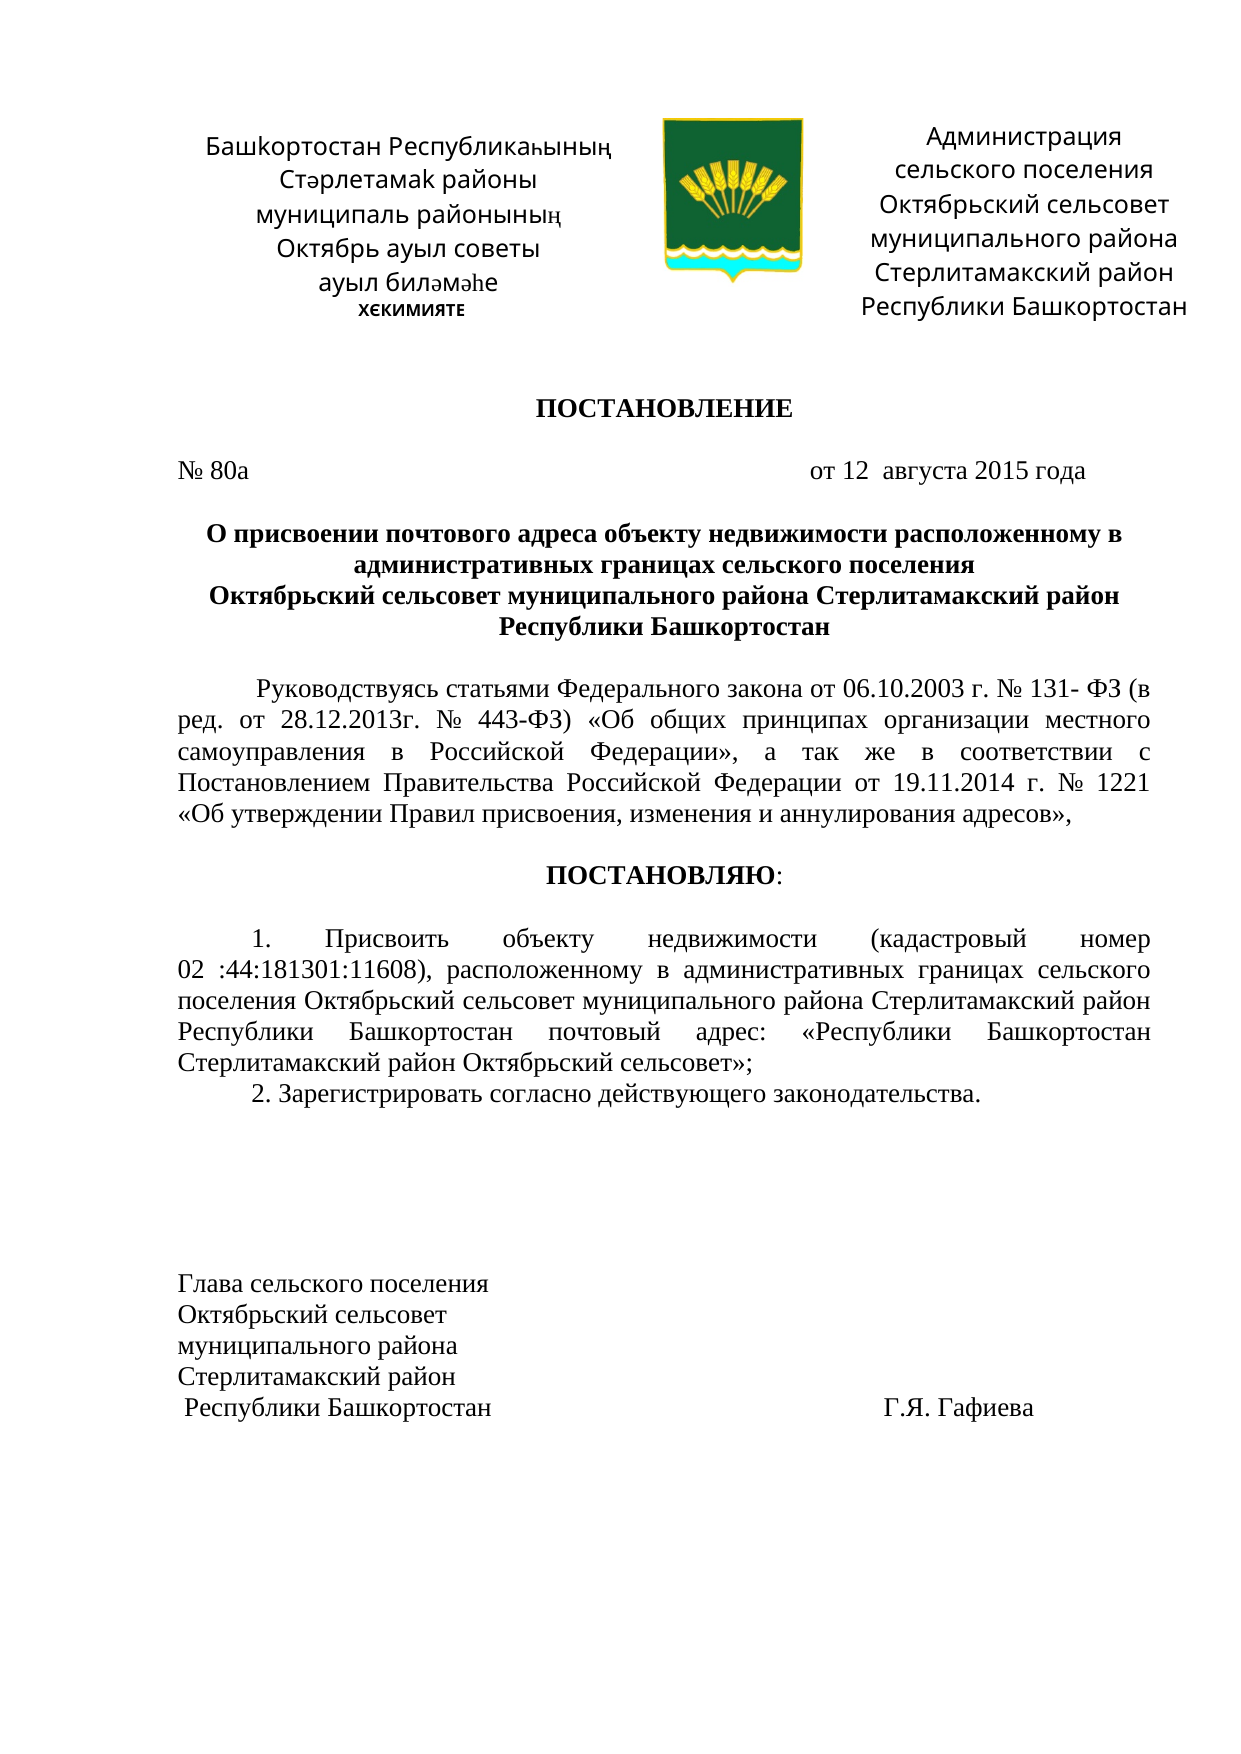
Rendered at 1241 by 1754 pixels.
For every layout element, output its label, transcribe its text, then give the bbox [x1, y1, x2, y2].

text Глава сельского поселения [177, 1267, 1152, 1298]
text Руководствуясь статьями Федерального закона от 06.10.2003 г. № 131- ФЗ (в ред. от 28.12.2013г. № 443-ФЗ) «Об общих принципах организации местного самоуправления в Российской Федерации», а так же в соответствии с Постановлением Правительства Российской Федерации от 19.11.2014 г. № 1221 «Об утверждении Правил присвоения, изменения и аннулирования адресов», [177, 672, 1152, 828]
text Октябрьский сельсовет муниципального района Стерлитамакский район Республики Башкортостан [177, 579, 1152, 641]
text О присвоении почтового адреса объекту недвижимости расположенному в административных границах сельского поселения [177, 517, 1152, 579]
text ПОСТАНОВЛЯЮ: [177, 859, 1152, 891]
table_header [639, 118, 827, 392]
text Октябрьский сельсовет [177, 1298, 1152, 1329]
text 1. Присвоить объекту недвижимости (кадастровый номер 02 :44:181301:11608), расположенному в административных границах сельского поселения Октябрьский сельсовет муниципального района Стерлитамакский район Республики Башкортостан почтовый адрес: «Республики Башкортостан Стерлитамакский район Октябрьский сельсовет»; [177, 922, 1152, 1077]
text муниципального района [177, 1329, 1152, 1360]
table_header Администрация сельского поселения Октябрьский сельсовет муниципального района Стерлитамакский район Республики Башкортостан [827, 118, 1221, 392]
text 2. Зарегистрировать согласно действующего законодательства. [177, 1077, 1152, 1108]
table_header Башkортостан Республикаһының Стəрлетамаk районы муниципаль районының Октябрь ауыл советы ауыл биләмәһе ХЄКИМИЯТЕ [177, 118, 639, 392]
picture [662, 118, 804, 287]
text ПОСТАНОВЛЕНИЕ [177, 392, 1152, 423]
text Республики Башкортостан Г.Я. Гафиева [177, 1391, 1152, 1422]
text Стерлитамакский район [177, 1360, 1152, 1391]
text № 80а от 12 августа 2015 года [177, 454, 1152, 486]
